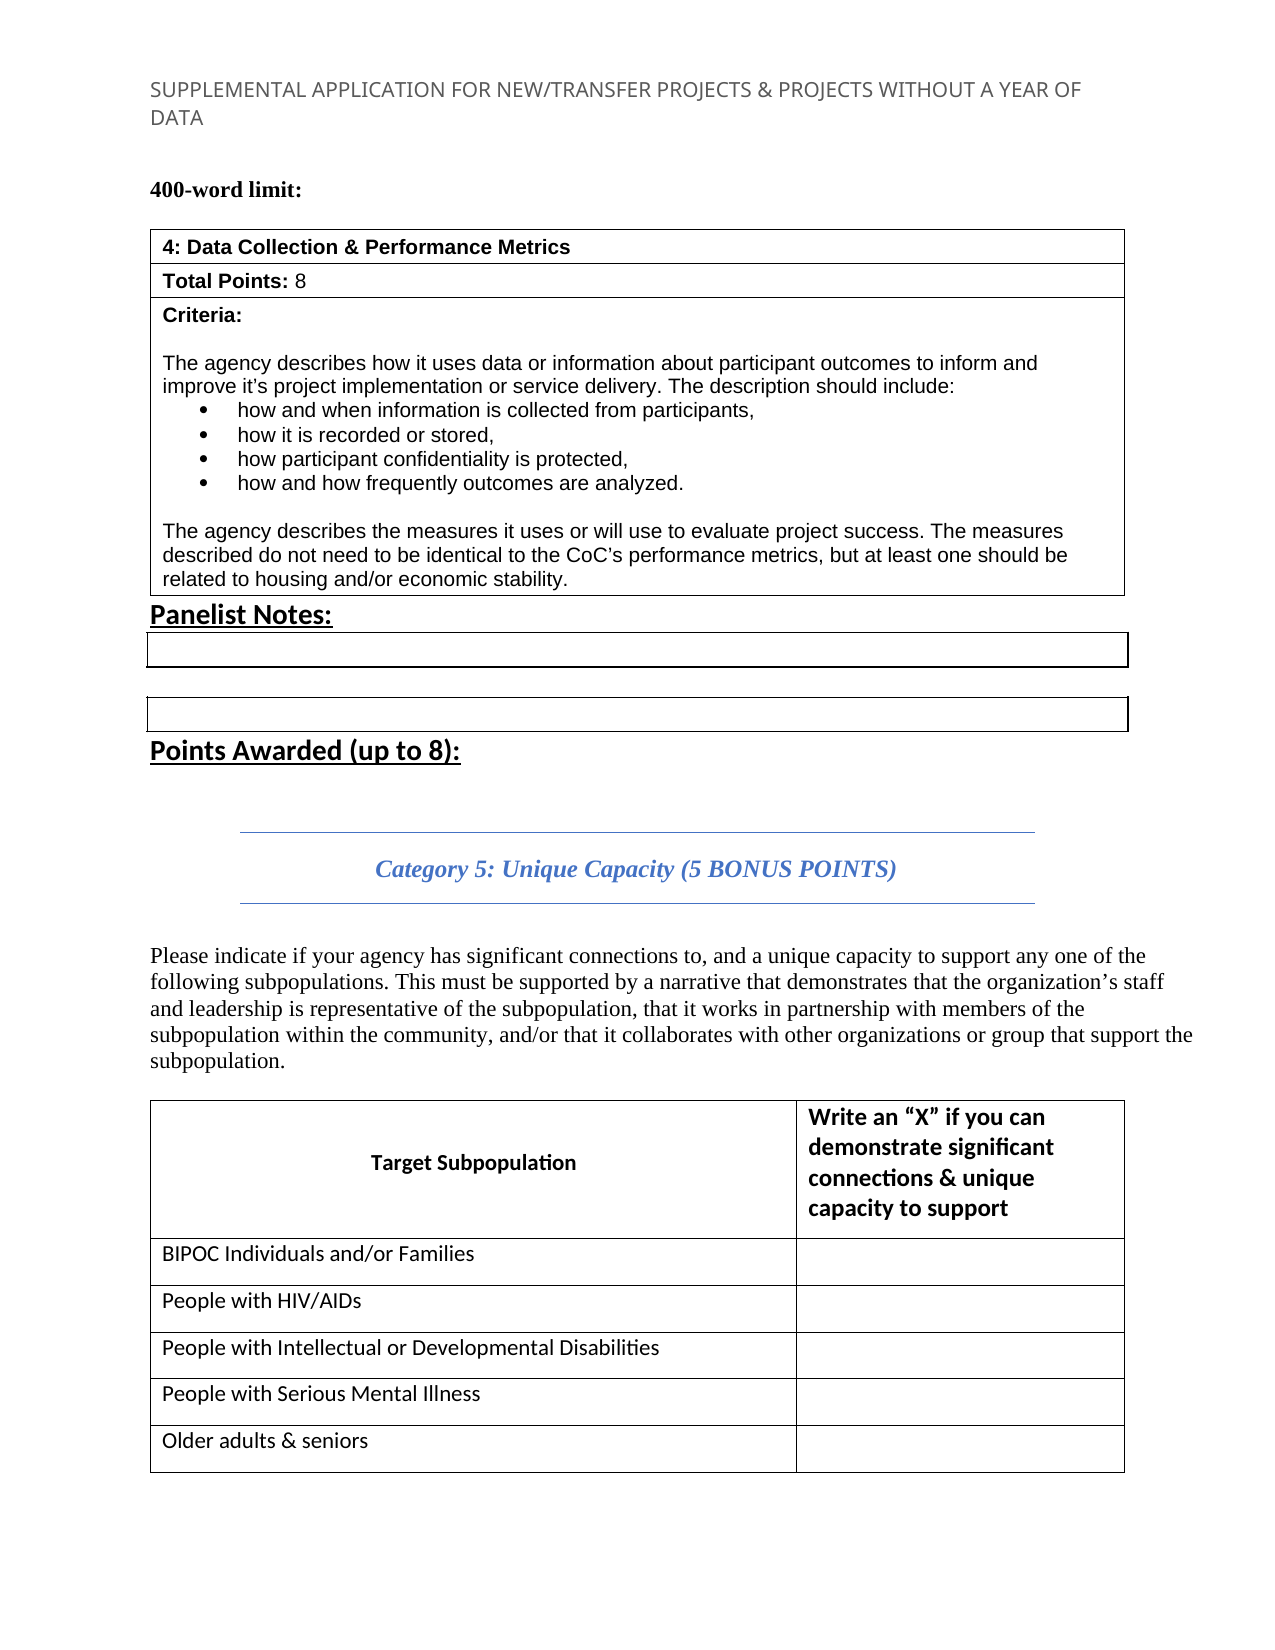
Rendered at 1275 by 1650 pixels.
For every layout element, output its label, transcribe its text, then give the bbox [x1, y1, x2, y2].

table_cell People with Intellectual or Developmental Disabilities [151, 1333, 796, 1378]
table_header 4: Data Collection & Performance Metrics [151, 230, 1124, 263]
table_cell [797, 1333, 1124, 1378]
text Points Awarded (up to 8): [150, 732, 1125, 768]
table_cell [797, 1239, 1124, 1285]
table_cell [797, 1379, 1124, 1425]
table_header Target Subpopulation [151, 1101, 796, 1238]
table_header Write an “X” if you can demonstrate significant connections & unique capacity to support [797, 1101, 1124, 1238]
text Panelist Notes: [150, 596, 1125, 632]
table_cell Total Points: 8 [151, 264, 1124, 297]
text Please indicate if your agency has significant connections to, and a unique capacity to support any one of the following subpopulations. This must be supported by a narrative that demonstrates that the organization’s staff and leadership is representative of the subpopulation, that it works in partnership with members of the subpopulation within the community, and/or that it collaborates with other organizations or group that support the subpopulation. [150, 942, 1200, 1074]
table_cell Criteria: The agency describes how it uses data or information about participant outcomes to inform and improve it’s project implementation or service delivery. The description should include: how and when information is collected from participants, how it is recorded or stored, how participant confidentiality is protected, how and how frequently outcomes are analyzed. The agency describes the measures it uses or will use to evaluate project success. The measures described do not need to be identical to the CoC’s performance metrics, but at least one should be related to housing and/or economic stability. [151, 298, 1124, 595]
table_cell [797, 1426, 1124, 1472]
text 400-word limit: [150, 176, 1125, 203]
table_cell People with Serious Mental Illness [151, 1379, 796, 1425]
table_cell People with HIV/AIDs [151, 1286, 796, 1332]
table_cell Older adults & seniors [151, 1426, 796, 1472]
text Category 5: Unique Capacity (5 BONUS POINTS) [240, 833, 1035, 903]
table_cell BIPOC Individuals and/or Families [151, 1239, 796, 1285]
table_cell [797, 1286, 1124, 1332]
